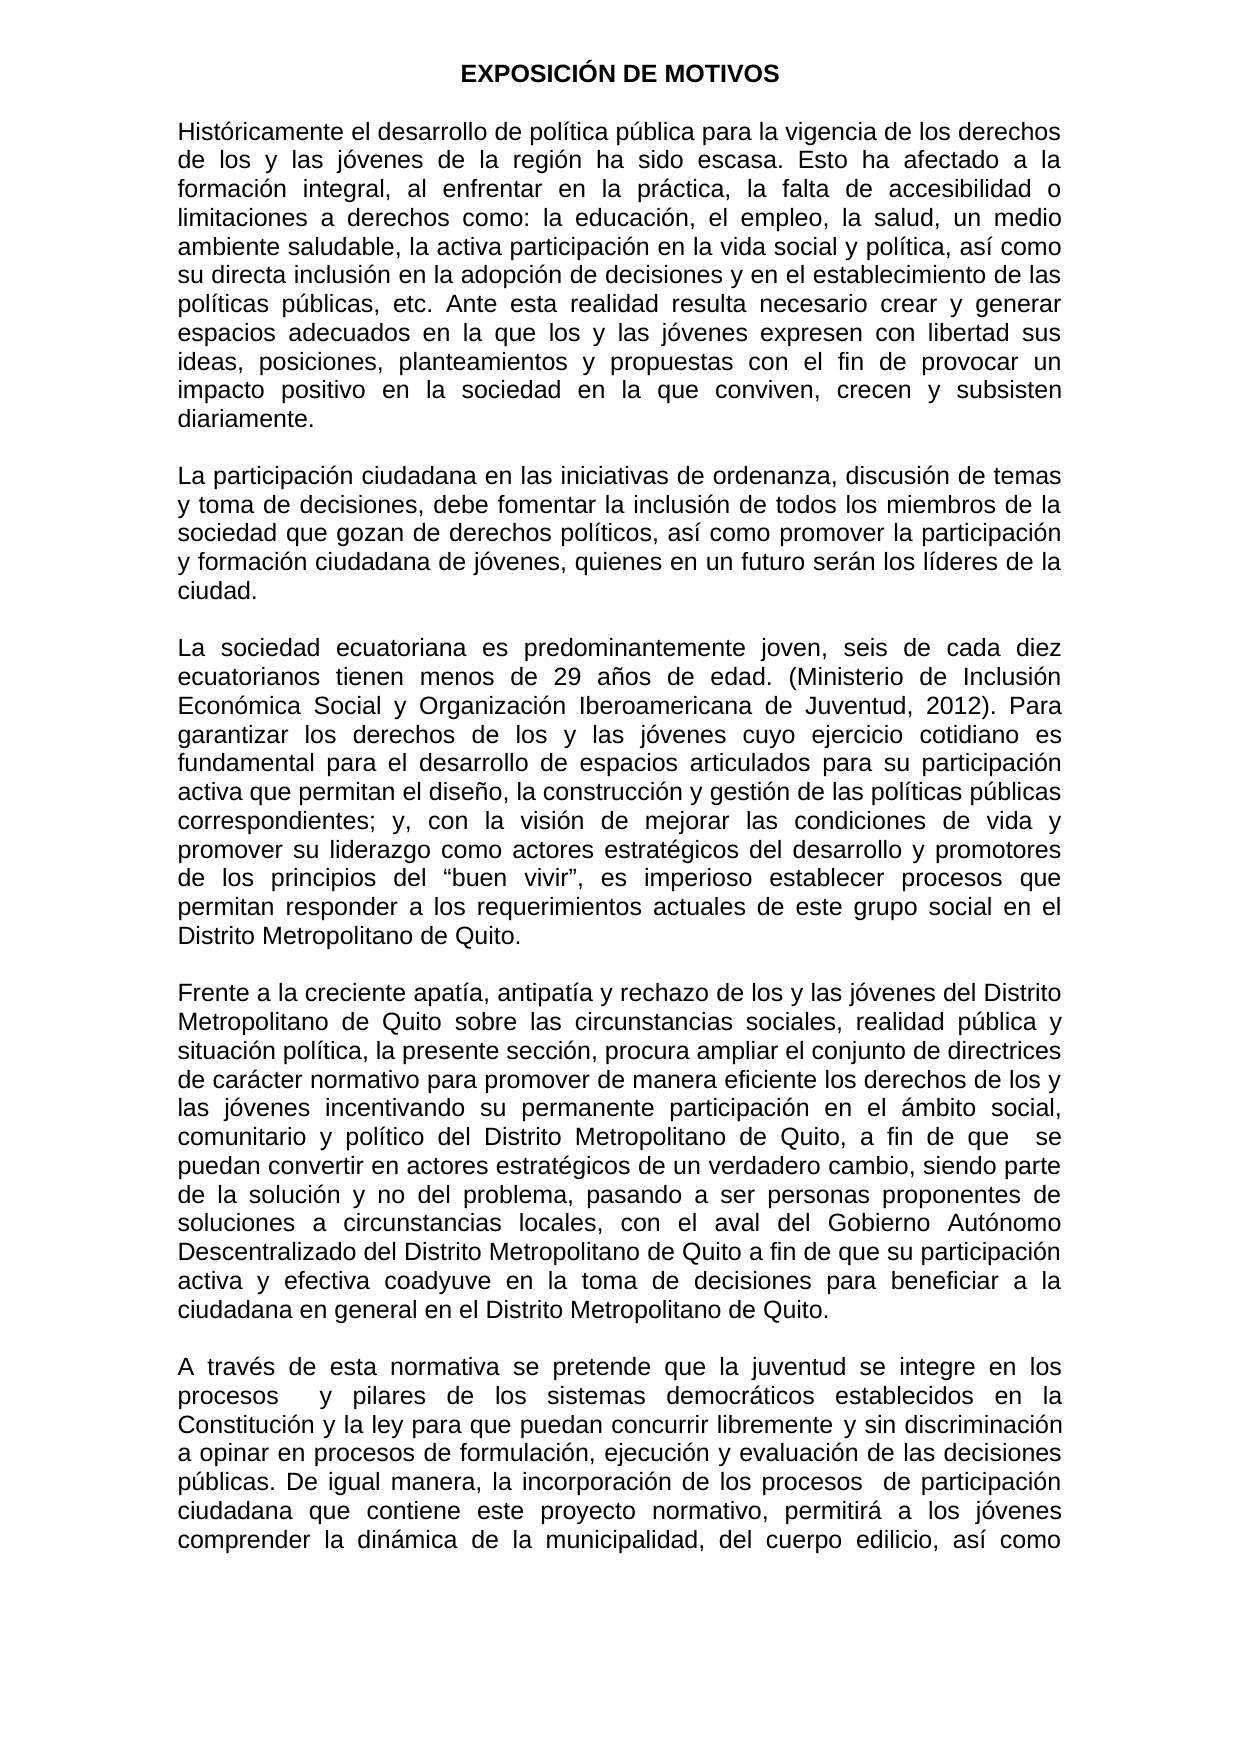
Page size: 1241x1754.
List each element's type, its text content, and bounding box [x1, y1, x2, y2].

text Históricamente el desarrollo de política pública para la vigencia de los derechos de los y las jóvenes de la región ha sido escasa. Esto ha afectado a la formación integral, al enfrentar en la práctica, la falta de accesibilidad o limitaciones a derechos como: la educación, el empleo, la salud, un medio ambiente saludable, la activa participación en la vida social y política, así como su directa inclusión en la adopción de decisiones y en el establecimiento de las políticas públicas, etc. Ante esta realidad resulta necesario crear y generar espacios adecuados en la que los y las jóvenes expresen con libertad sus ideas, posiciones, planteamientos y propuestas con el fin de provocar un impacto positivo en la sociedad en la que conviven, crecen y subsisten diariamente. [177, 117, 1063, 433]
text Frente a la creciente apatía, antipatía y rechazo de los y las jóvenes del Distrito Metropolitano de Quito sobre las circunstancias sociales, realidad pública y situación política, la presente sección, procura ampliar el conjunto de directrices de carácter normativo para promover de manera eficiente los derechos de los y las jóvenes incentivando su permanente participación en el ámbito social, comunitario y político del Distrito Metropolitano de Quito, a fin de que se puedan convertir en actores estratégicos de un verdadero cambio, siendo parte de la solución y no del problema, pasando a ser personas proponentes de soluciones a circunstancias locales, con el aval del Gobierno Autónomo Descentralizado del Distrito Metropolitano de Quito a fin de que su participación activa y efectiva coadyuve en la toma de decisiones para beneficiar a la ciudadana en general en el Distrito Metropolitano de Quito. [177, 978, 1063, 1323]
text La sociedad ecuatoriana es predominantemente joven, seis de cada diez ecuatorianos tienen menos de 29 años de edad. (Ministerio de Inclusión Económica Social y Organización Iberoamericana de Juventud, 2012). Para garantizar los derechos de los y las jóvenes cuyo ejercicio cotidiano es fundamental para el desarrollo de espacios articulados para su participación activa que permitan el diseño, la construcción y gestión de las políticas públicas correspondientes; y, con la visión de mejorar las condiciones de vida y promover su liderazgo como actores estratégicos del desarrollo y promotores de los principios del “buen vivir”, es imperioso establecer procesos que permitan responder a los requerimientos actuales de este grupo social en el Distrito Metropolitano de Quito. [177, 633, 1063, 949]
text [177, 1352, 1063, 1553]
text EXPOSICIÓN DE MOTIVOS [177, 59, 1063, 88]
text La participación ciudadana en las iniciativas de ordenanza, discusión de temas y toma de decisiones, debe fomentar la inclusión de todos los miembros de la sociedad que gozan de derechos políticos, así como promover la participación y formación ciudadana de jóvenes, quienes en un futuro serán los líderes de la ciudad. [177, 461, 1063, 604]
